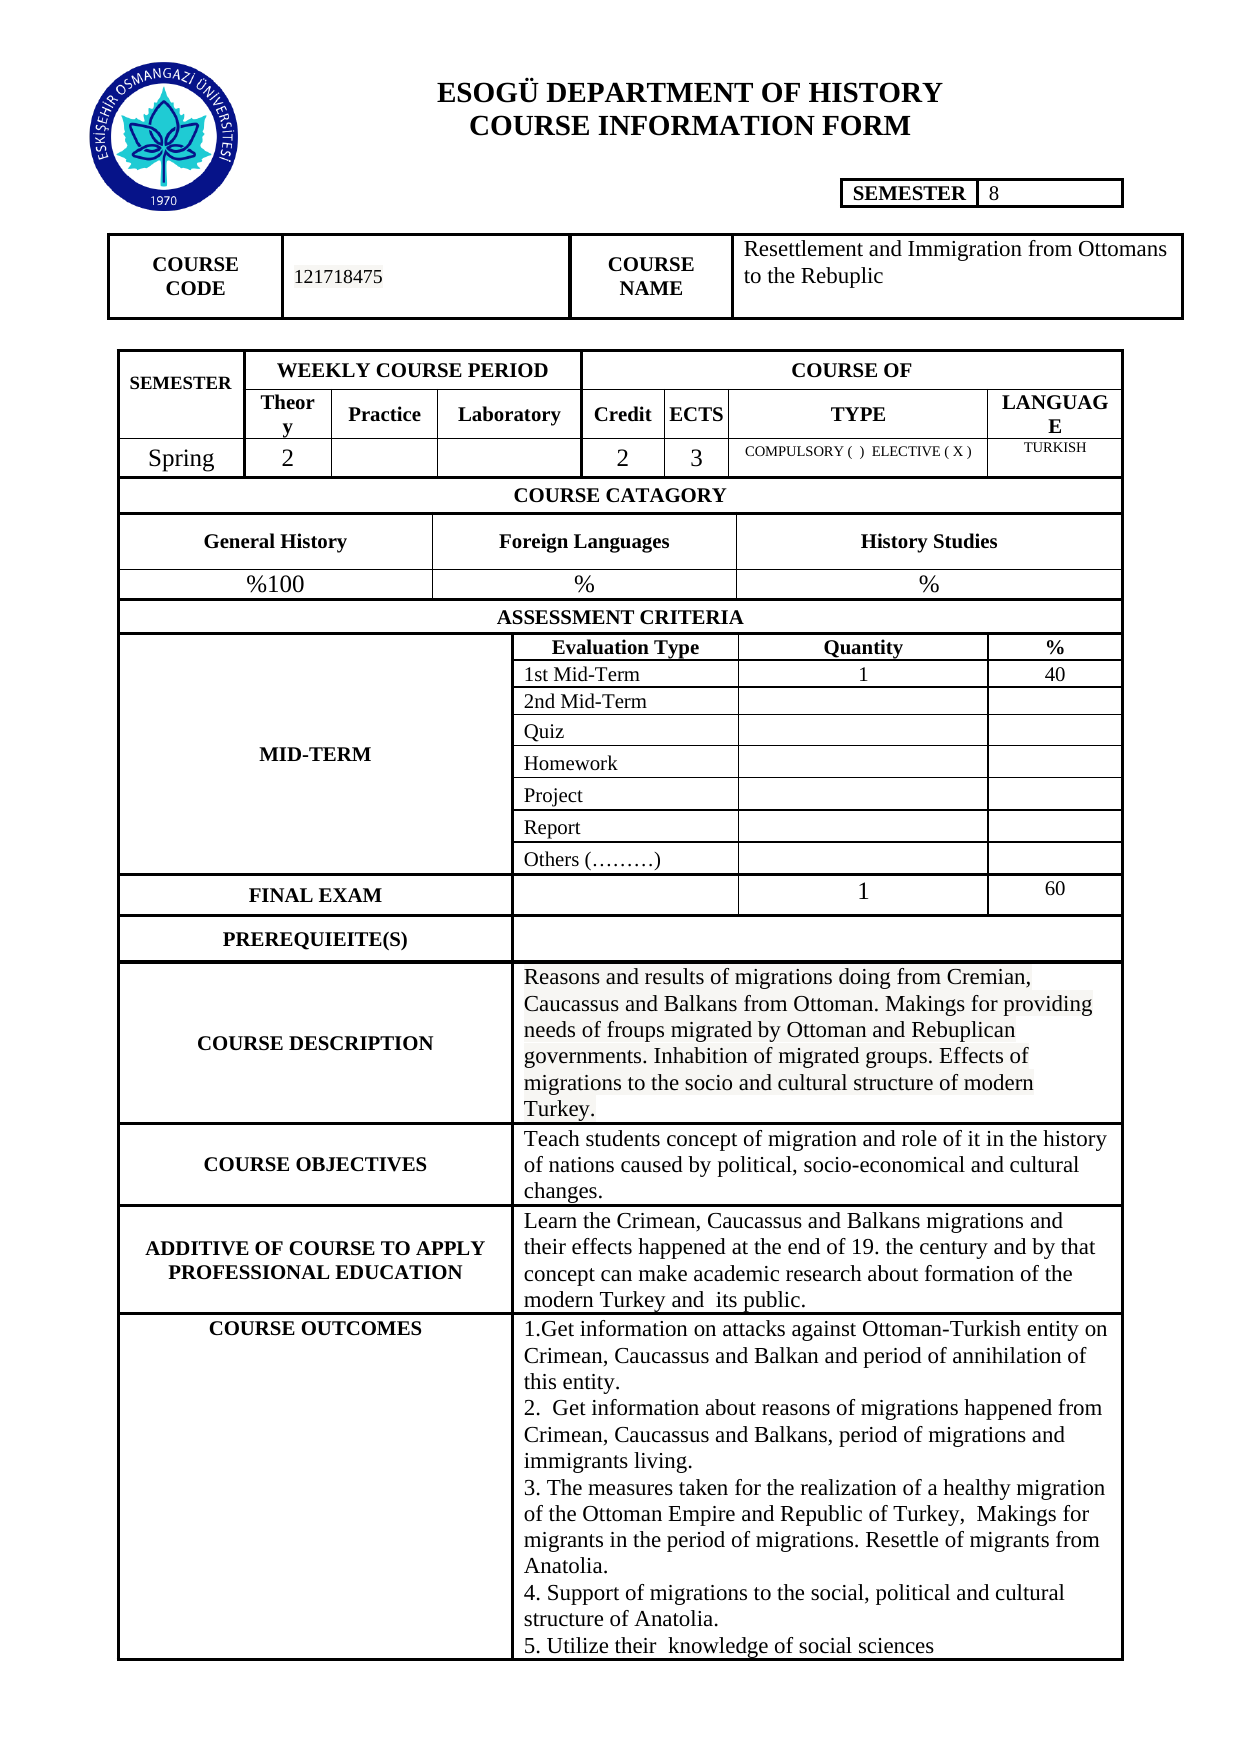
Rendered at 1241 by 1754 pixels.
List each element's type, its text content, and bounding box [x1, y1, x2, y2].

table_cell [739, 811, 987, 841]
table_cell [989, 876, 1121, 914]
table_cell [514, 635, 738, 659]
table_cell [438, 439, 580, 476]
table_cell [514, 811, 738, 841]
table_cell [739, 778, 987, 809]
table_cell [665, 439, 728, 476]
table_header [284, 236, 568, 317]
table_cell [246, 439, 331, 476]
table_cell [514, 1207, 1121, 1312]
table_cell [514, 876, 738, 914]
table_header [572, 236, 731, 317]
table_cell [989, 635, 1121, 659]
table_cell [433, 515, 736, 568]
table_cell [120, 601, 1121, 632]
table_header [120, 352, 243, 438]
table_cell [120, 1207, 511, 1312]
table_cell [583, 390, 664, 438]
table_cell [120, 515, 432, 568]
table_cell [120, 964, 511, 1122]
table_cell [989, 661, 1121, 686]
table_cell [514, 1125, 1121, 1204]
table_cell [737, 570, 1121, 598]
text COURSE INFORMATION FORM [240, 108, 1122, 142]
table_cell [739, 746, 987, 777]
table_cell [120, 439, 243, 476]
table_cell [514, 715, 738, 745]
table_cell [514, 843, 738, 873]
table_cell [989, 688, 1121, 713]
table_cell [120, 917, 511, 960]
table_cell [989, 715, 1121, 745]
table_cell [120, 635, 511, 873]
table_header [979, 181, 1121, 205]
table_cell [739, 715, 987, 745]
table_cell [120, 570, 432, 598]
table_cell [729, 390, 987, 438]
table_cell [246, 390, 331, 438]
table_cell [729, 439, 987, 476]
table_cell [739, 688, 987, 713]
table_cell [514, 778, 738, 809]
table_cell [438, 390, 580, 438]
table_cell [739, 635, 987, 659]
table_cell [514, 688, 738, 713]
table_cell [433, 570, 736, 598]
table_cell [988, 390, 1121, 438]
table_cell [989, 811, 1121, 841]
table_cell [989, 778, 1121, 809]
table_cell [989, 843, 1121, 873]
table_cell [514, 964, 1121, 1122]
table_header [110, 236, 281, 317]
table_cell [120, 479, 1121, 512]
text ESOGÜ DEPARTMENT OF HISTORY [240, 75, 1122, 108]
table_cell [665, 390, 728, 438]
picture [87, 61, 240, 211]
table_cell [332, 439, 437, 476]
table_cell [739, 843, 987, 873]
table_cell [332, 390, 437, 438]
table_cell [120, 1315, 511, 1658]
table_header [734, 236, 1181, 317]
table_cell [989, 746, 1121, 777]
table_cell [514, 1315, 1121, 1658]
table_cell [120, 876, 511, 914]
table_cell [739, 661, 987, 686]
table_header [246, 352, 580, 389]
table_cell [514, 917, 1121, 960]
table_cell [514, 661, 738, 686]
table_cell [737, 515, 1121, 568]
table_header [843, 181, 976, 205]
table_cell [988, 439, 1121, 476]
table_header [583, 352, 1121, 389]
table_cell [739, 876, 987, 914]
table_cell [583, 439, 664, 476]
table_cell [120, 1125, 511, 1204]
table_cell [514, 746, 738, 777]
